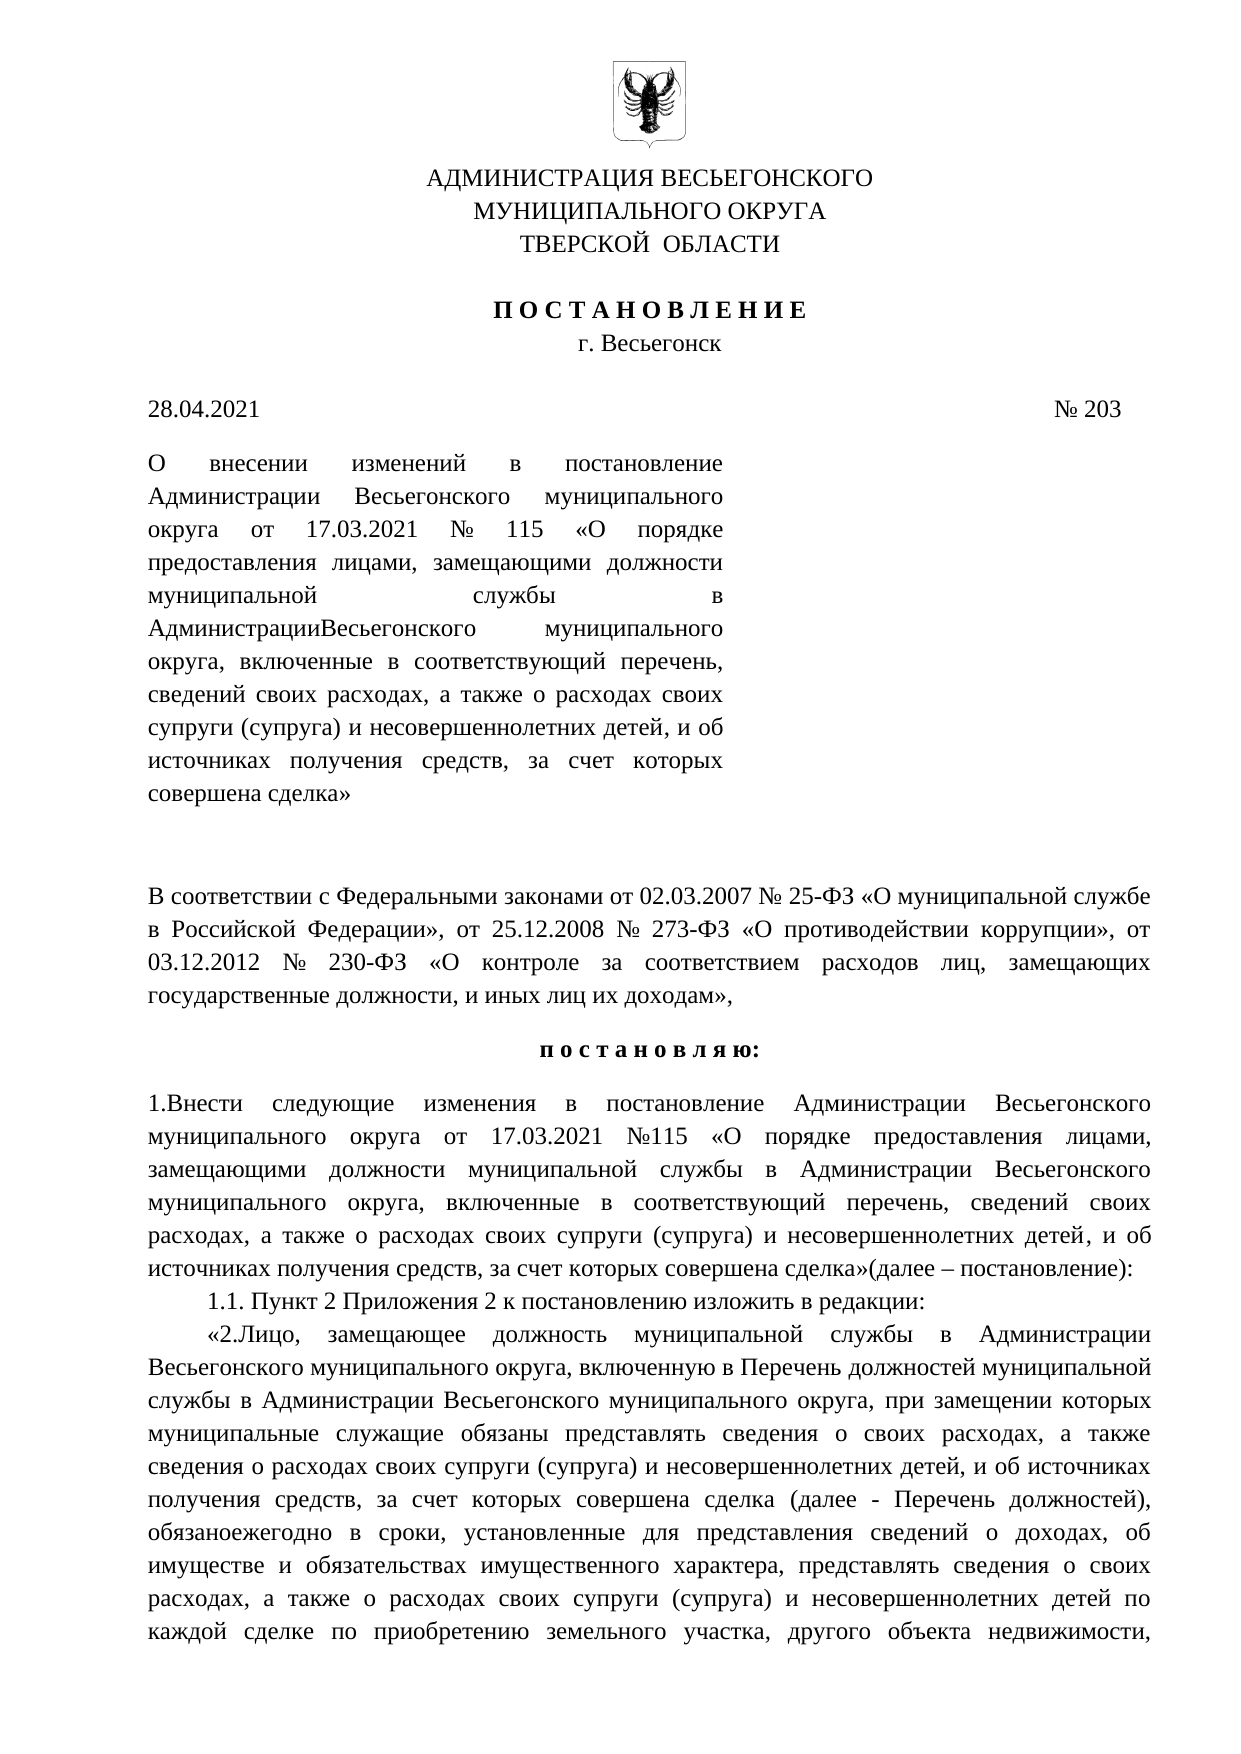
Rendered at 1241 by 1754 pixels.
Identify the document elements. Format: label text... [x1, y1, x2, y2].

text О внесении изменений в постановление Администрации Весьегонского муниципального округа от 17.03.2021 № 115 «О порядке предоставления лицами, замещающими должности муниципальной службы в АдминистрацииВесьегонского муниципального округа, включенные в соответствующий перечень, сведений своих расходах, а также о расходах своих супруги (супруга) и несовершеннолетних детей, и об источниках получения средств, за счет которых совершена сделка» [148, 448, 723, 807]
text В соответствии с Федеральными законами от 02.03.2007 № 25-ФЗ «О муниципальной службе в Российской Федерации», от 25.12.2008 № 273-ФЗ «О противодействии коррупции», от 03.12.2012 № 230-ФЗ «О контроле за соответствием расходов лиц, замещающих государственные должности, и иных лиц их доходам», [148, 881, 1152, 1009]
text АДМИНИСТРАЦИЯ ВЕСЬЕГОНСКОГО [148, 163, 1152, 191]
text МУНИЦИПАЛЬНОГО ОКРУГА [148, 196, 1152, 224]
subtitle ТВЕРСКОЙ ОБЛАСТИ [148, 229, 1152, 257]
text 28.04.2021 № 203 [148, 394, 1152, 423]
text п о с т а н о в л я ю: [148, 1034, 1152, 1063]
text 1.1. Пункт 2 Приложения 2 к постановлению изложить в редакции: [148, 1286, 1152, 1315]
text г. Весьегонск [148, 328, 1152, 357]
text 1.Внести следующие изменения в постановление Администрации Весьегонского муниципального округа от 17.03.2021 №115 «О порядке предоставления лицами, замещающими должности муниципальной службы в Администрации Весьегонского муниципального округа, включенные в соответствующий перечень, сведений своих расходах, а также о расходах своих супруги (супруга) и несовершеннолетних детей, и об источниках получения средств, за счет которых совершена сделка»(далее – постановление): [148, 1088, 1152, 1282]
picture [611, 59, 688, 149]
subtitle П О С Т А Н О В Л Е Н И Е [148, 295, 1152, 323]
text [148, 1319, 1152, 1645]
